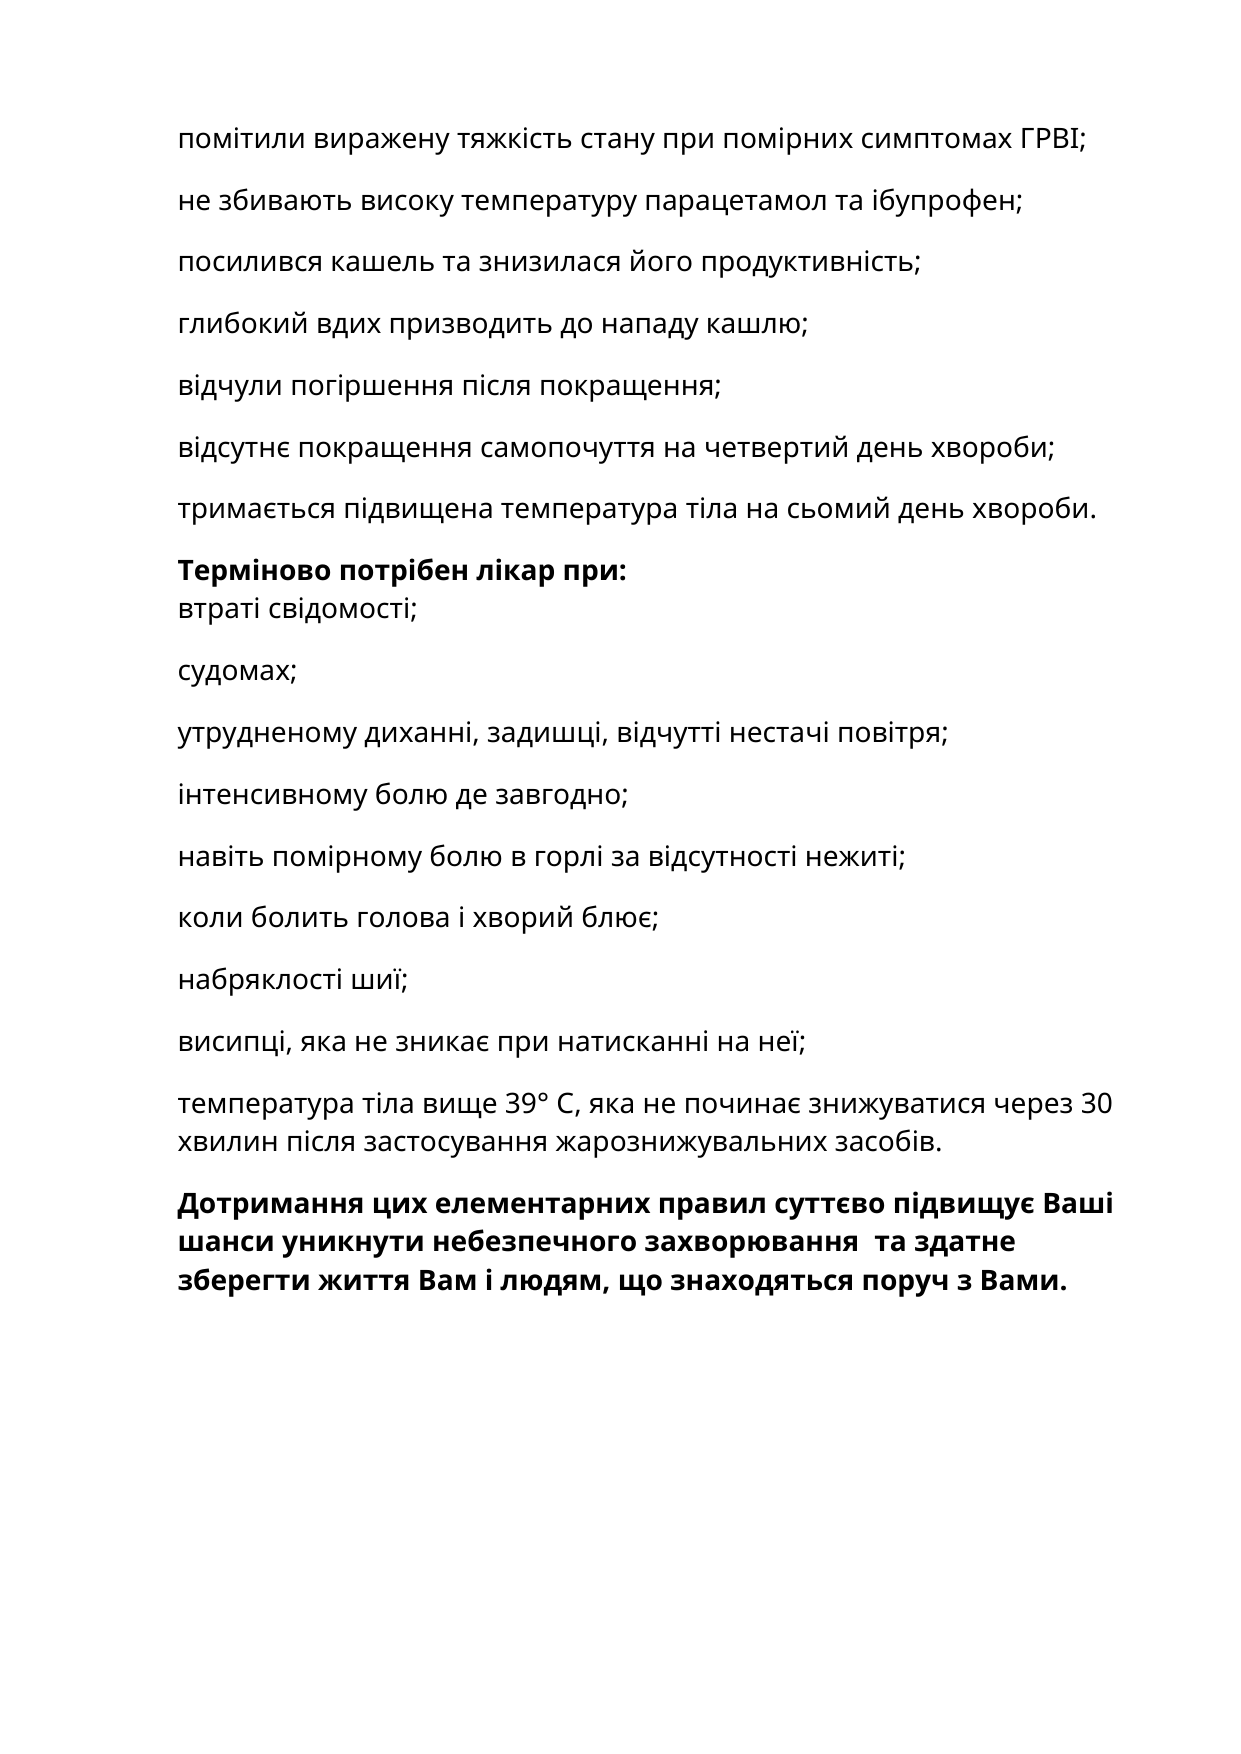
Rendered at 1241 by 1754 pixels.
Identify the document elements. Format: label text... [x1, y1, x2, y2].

text глибокий вдих призводить до нападу кашлю; [177, 303, 1152, 342]
text температура тіла вище 39° С, яка не починає знижуватися через 30 хвилин після застосування жарознижувальних засобів. [177, 1083, 1152, 1160]
text судомах; [177, 651, 1152, 689]
text втраті свідомості; [177, 589, 1152, 627]
text не збивають високу температуру парацетамол та ібупрофен; [177, 180, 1152, 218]
text тримається підвищена температура тіла на сьомий день хвороби. [177, 489, 1152, 527]
text інтенсивному болю де завгодно; [177, 774, 1152, 812]
text навіть помірному болю в горлі за відсутності нежиті; [177, 836, 1152, 874]
text коли болить голова і хворий блює; [177, 898, 1152, 936]
text утрудненому диханні, задишці, відчутті нестачі повітря; [177, 712, 1152, 751]
text Дотримання цих елементарних правил суттєво підвищує Ваші шанси уникнути небезпечного захворювання та здатне зберегти життя Вам і людям, що знаходяться поруч з Вами. [177, 1183, 1152, 1298]
text набряклості шиї; [177, 959, 1152, 998]
text відсутнє покращення самопочуття на четвертий день хвороби; [177, 427, 1152, 465]
text посилився кашель та знизилася його продуктивність; [177, 242, 1152, 280]
text висипці, яка не зникає при натисканні на неї; [177, 1021, 1152, 1059]
text відчули погіршення після покращення; [177, 365, 1152, 403]
text помітили виражену тяжкість стану при помірних симптомах ГРВІ; [177, 118, 1152, 156]
text Терміново потрібен лікар при: [177, 551, 1152, 589]
